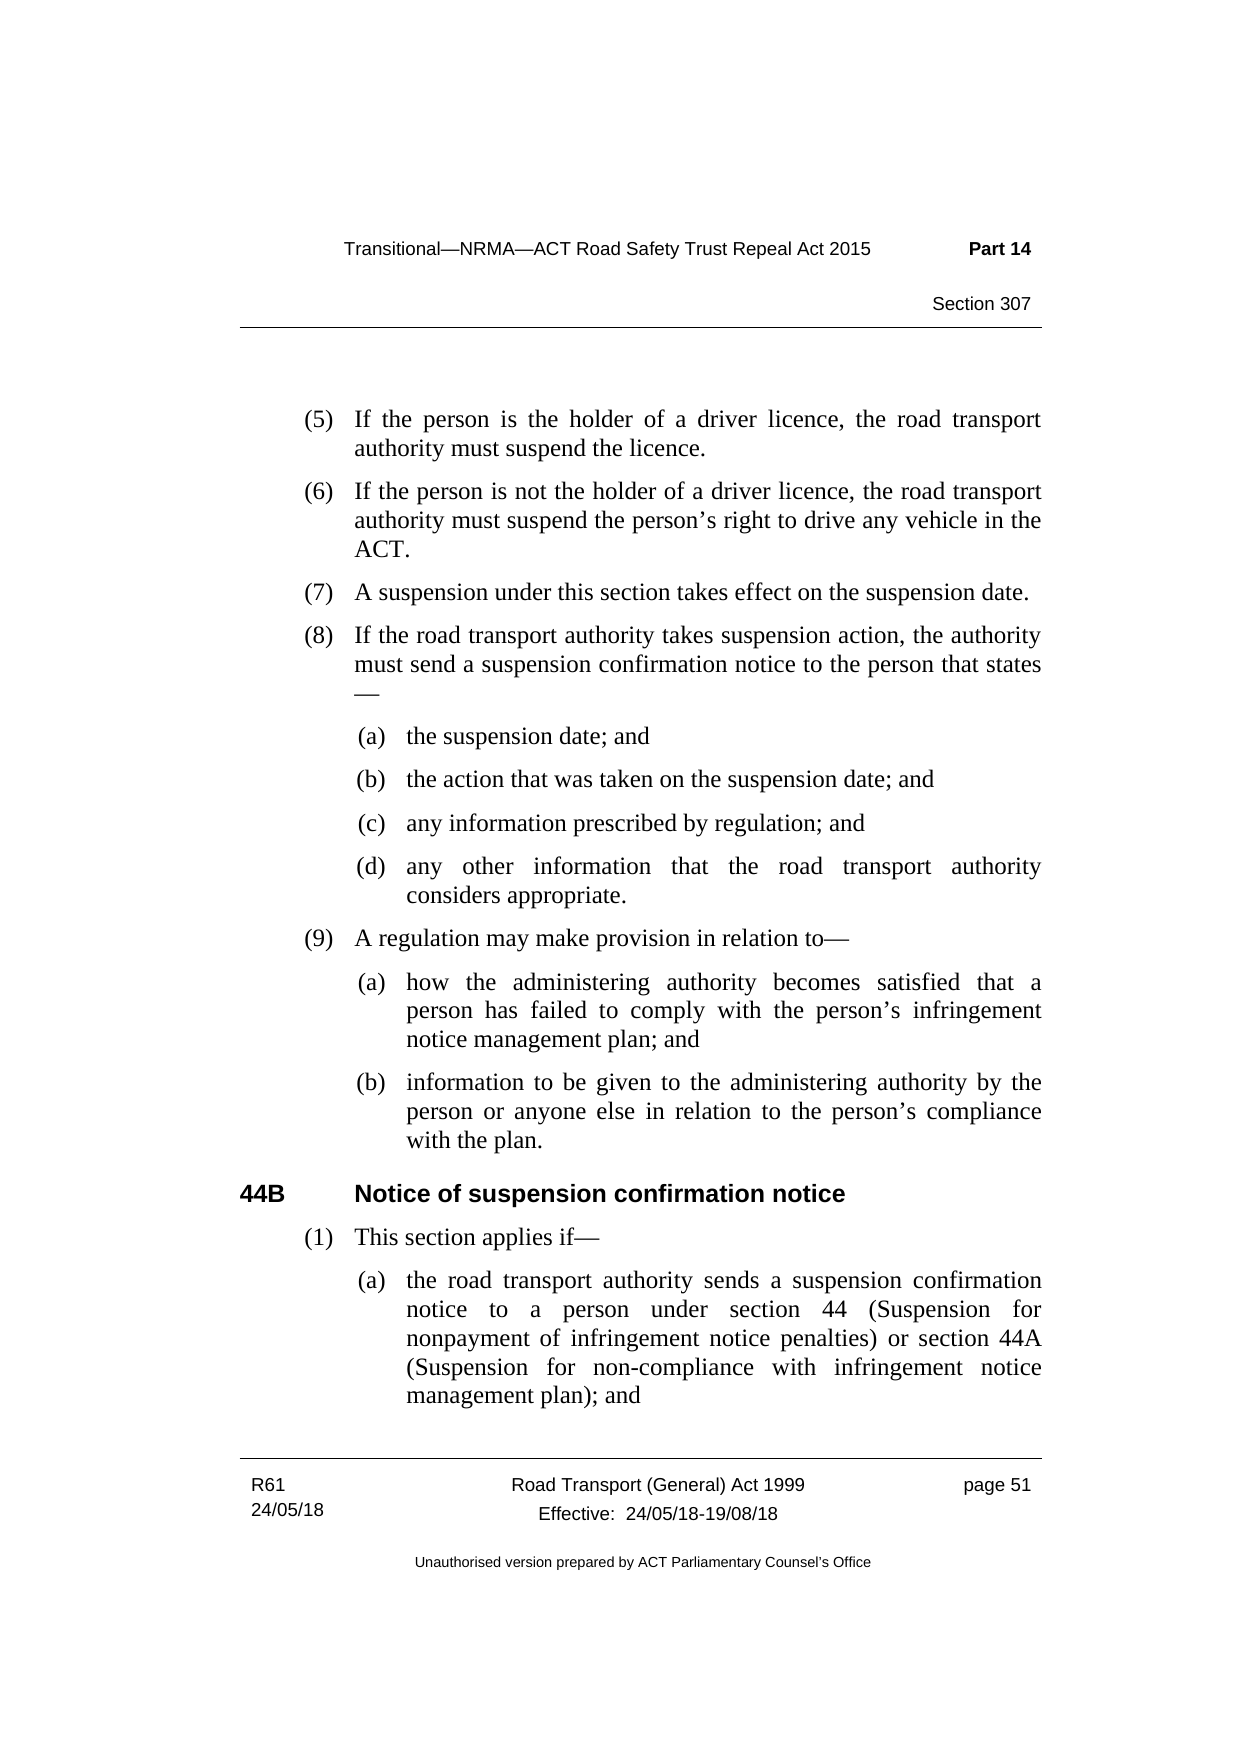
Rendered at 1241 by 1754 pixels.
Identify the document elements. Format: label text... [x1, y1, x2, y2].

text (5) If the person is the holder of a driver licence, the road transport authority must suspend the licence. [239, 404, 1042, 462]
text (a) the suspension date; and [239, 721, 1042, 750]
text 44B Notice of suspension confirmation notice [239, 1179, 1042, 1207]
text (8) If the road transport authority takes suspension action, the authority must send a suspension confirmation notice to the person that states— [239, 620, 1042, 707]
text (b) the action that was taken on the suspension date; and [239, 764, 1042, 793]
text (a) the road transport authority sends a suspension confirmation notice to a person under section 44 (Suspension for nonpayment of infringement notice penalties) or section 44A (Suspension for non-compliance with infringement notice management plan); and [239, 1265, 1042, 1409]
text (6) If the person is not the holder of a driver licence, the road transport authority must suspend the person’s right to drive any vehicle in the ACT. [239, 476, 1042, 562]
text (7) A suspension under this section takes effect on the suspension date. [239, 577, 1042, 606]
text (b) information to be given to the administering authority by the person or anyone else in relation to the person’s compliance with the plan. [239, 1067, 1042, 1154]
text (d) any other information that the road transport authority considers appropriate. [239, 851, 1042, 909]
text (c) any information prescribed by regulation; and [239, 808, 1042, 837]
text (a) how the administering authority becomes satisfied that a person has failed to comply with the person’s infringement notice management plan; and [239, 967, 1042, 1053]
text (9) A regulation may make provision in relation to— [239, 923, 1042, 952]
text (1) This section applies if— [239, 1222, 1042, 1251]
